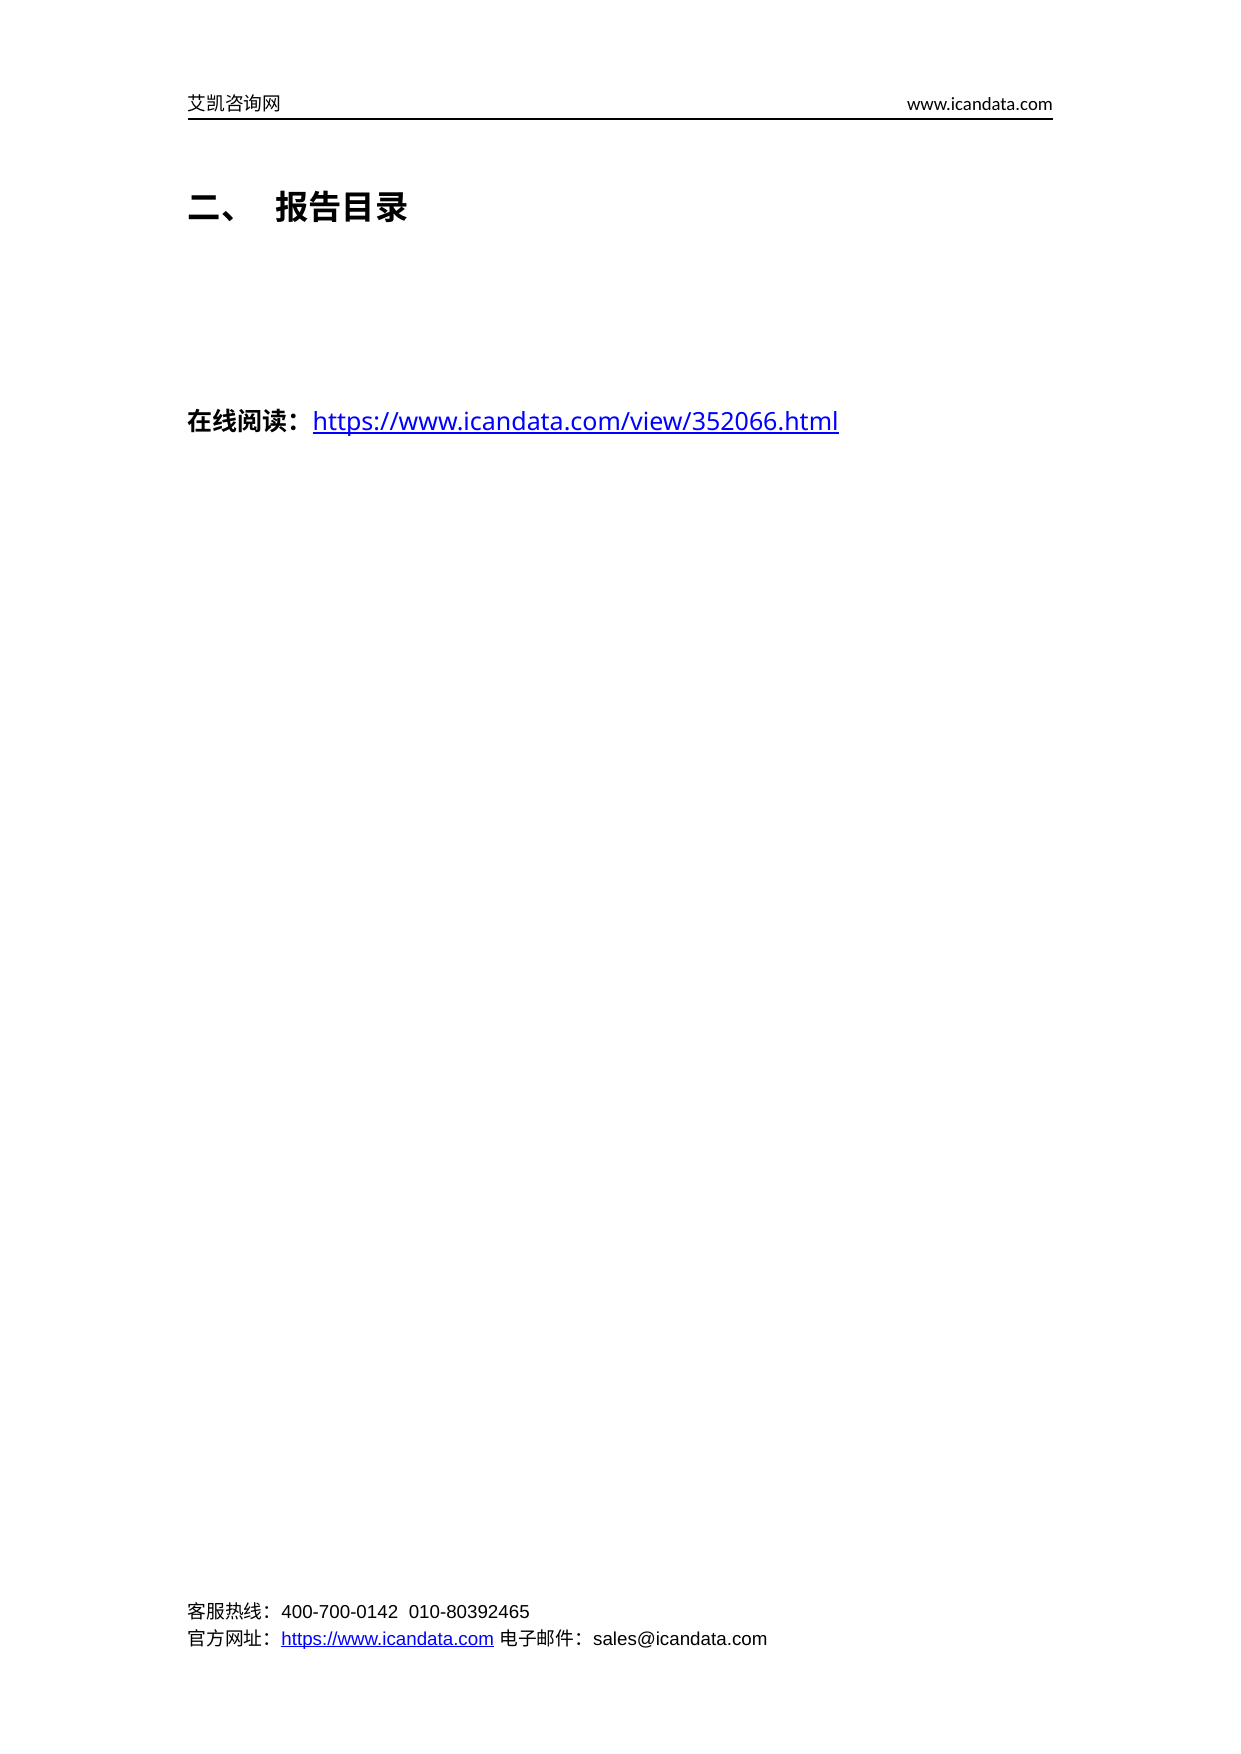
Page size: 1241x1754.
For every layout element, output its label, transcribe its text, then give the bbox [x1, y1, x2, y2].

subtitle 报告目录 [187, 172, 1053, 237]
text 在线阅读：https://www.icandata.com/view/352066.html [187, 387, 1053, 452]
